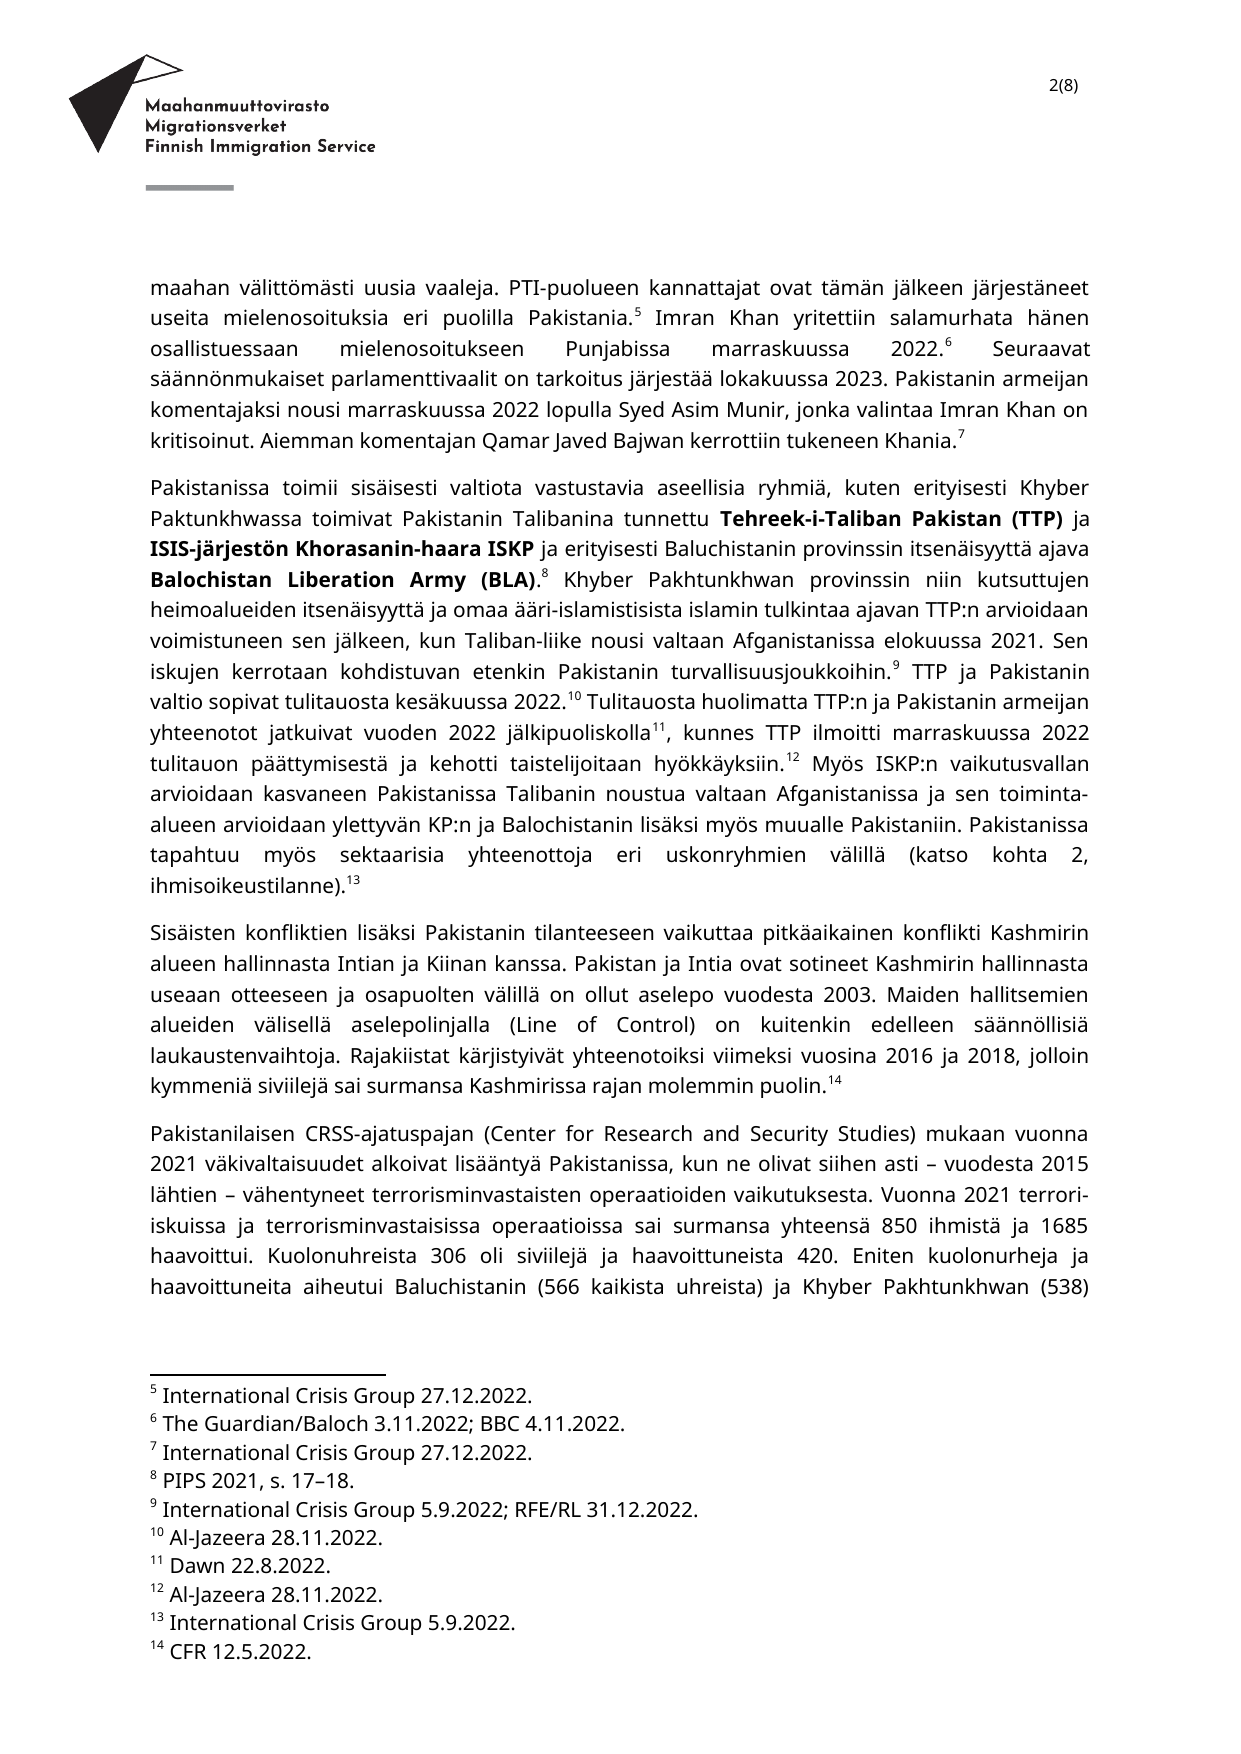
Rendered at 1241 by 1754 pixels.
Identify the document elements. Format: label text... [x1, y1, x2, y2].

text Sisäisten konfliktien lisäksi Pakistanin tilanteeseen vaikuttaa pitkäaikainen konflikti Kashmirin alueen hallinnasta Intian ja Kiinan kanssa. Pakistan ja Intia ovat sotineet Kashmirin hallinnasta useaan otteeseen ja osapuolten välillä on ollut aselepo vuodesta 2003. Maiden hallitsemien alueiden välisellä aselepolinjalla (Line of Control) on kuitenkin edelleen säännöllisiä laukaustenvaihtoja. Rajakiistat kärjistyivät yhteenotoiksi viimeksi vuosina 2016 ja 2018, jolloin kymmeniä siviilejä sai surmansa Kashmirissa rajan molemmin puolin. [150, 918, 1090, 1100]
picture [68, 54, 376, 191]
text Pakistanissa toimii sisäisesti valtiota vastustavia aseellisia ryhmiä, kuten erityisesti Khyber Paktunkhwassa toimivat Pakistanin Talibanina tunnettu Tehreek-i-Taliban Pakistan (TTP) ja ISIS-järjestön Khorasanin-haara ISKP ja erityisesti Baluchistanin provinssin itsenäisyyttä ajava Balochistan Liberation Army (BLA). Khyber Pakhtunkhwan provinssin niin kutsuttujen heimoalueiden itsenäisyyttä ja omaa ääri-islamistisista islamin tulkintaa ajavan TTP:n arvioidaan voimistuneen sen jälkeen, kun Taliban-liike nousi valtaan Afganistanissa elokuussa 2021. Sen iskujen kerrotaan kohdistuvan etenkin Pakistanin turvallisuusjoukkoihin. TTP ja Pakistanin valtio sopivat tulitauosta kesäkuussa 2022. Tulitauosta huolimatta TTP:n ja Pakistanin armeijan yhteenotot jatkuivat vuoden 2022 jälkipuoliskolla, kunnes TTP ilmoitti marraskuussa 2022 tulitauon päättymisestä ja kehotti taistelijoitaan hyökkäyksiin. Myös ISKP:n vaikutusvallan arvioidaan kasvaneen Pakistanissa Talibanin noustua valtaan Afganistanissa ja sen toiminta-alueen arvioidaan ylettyvän KP:n ja Balochistanin lisäksi myös muualle Pakistaniin. Pakistanissa tapahtuu myös sektaarisia yhteenottoja eri uskonryhmien välillä (katso kohta 2, ihmisoikeustilanne). [150, 473, 1090, 899]
